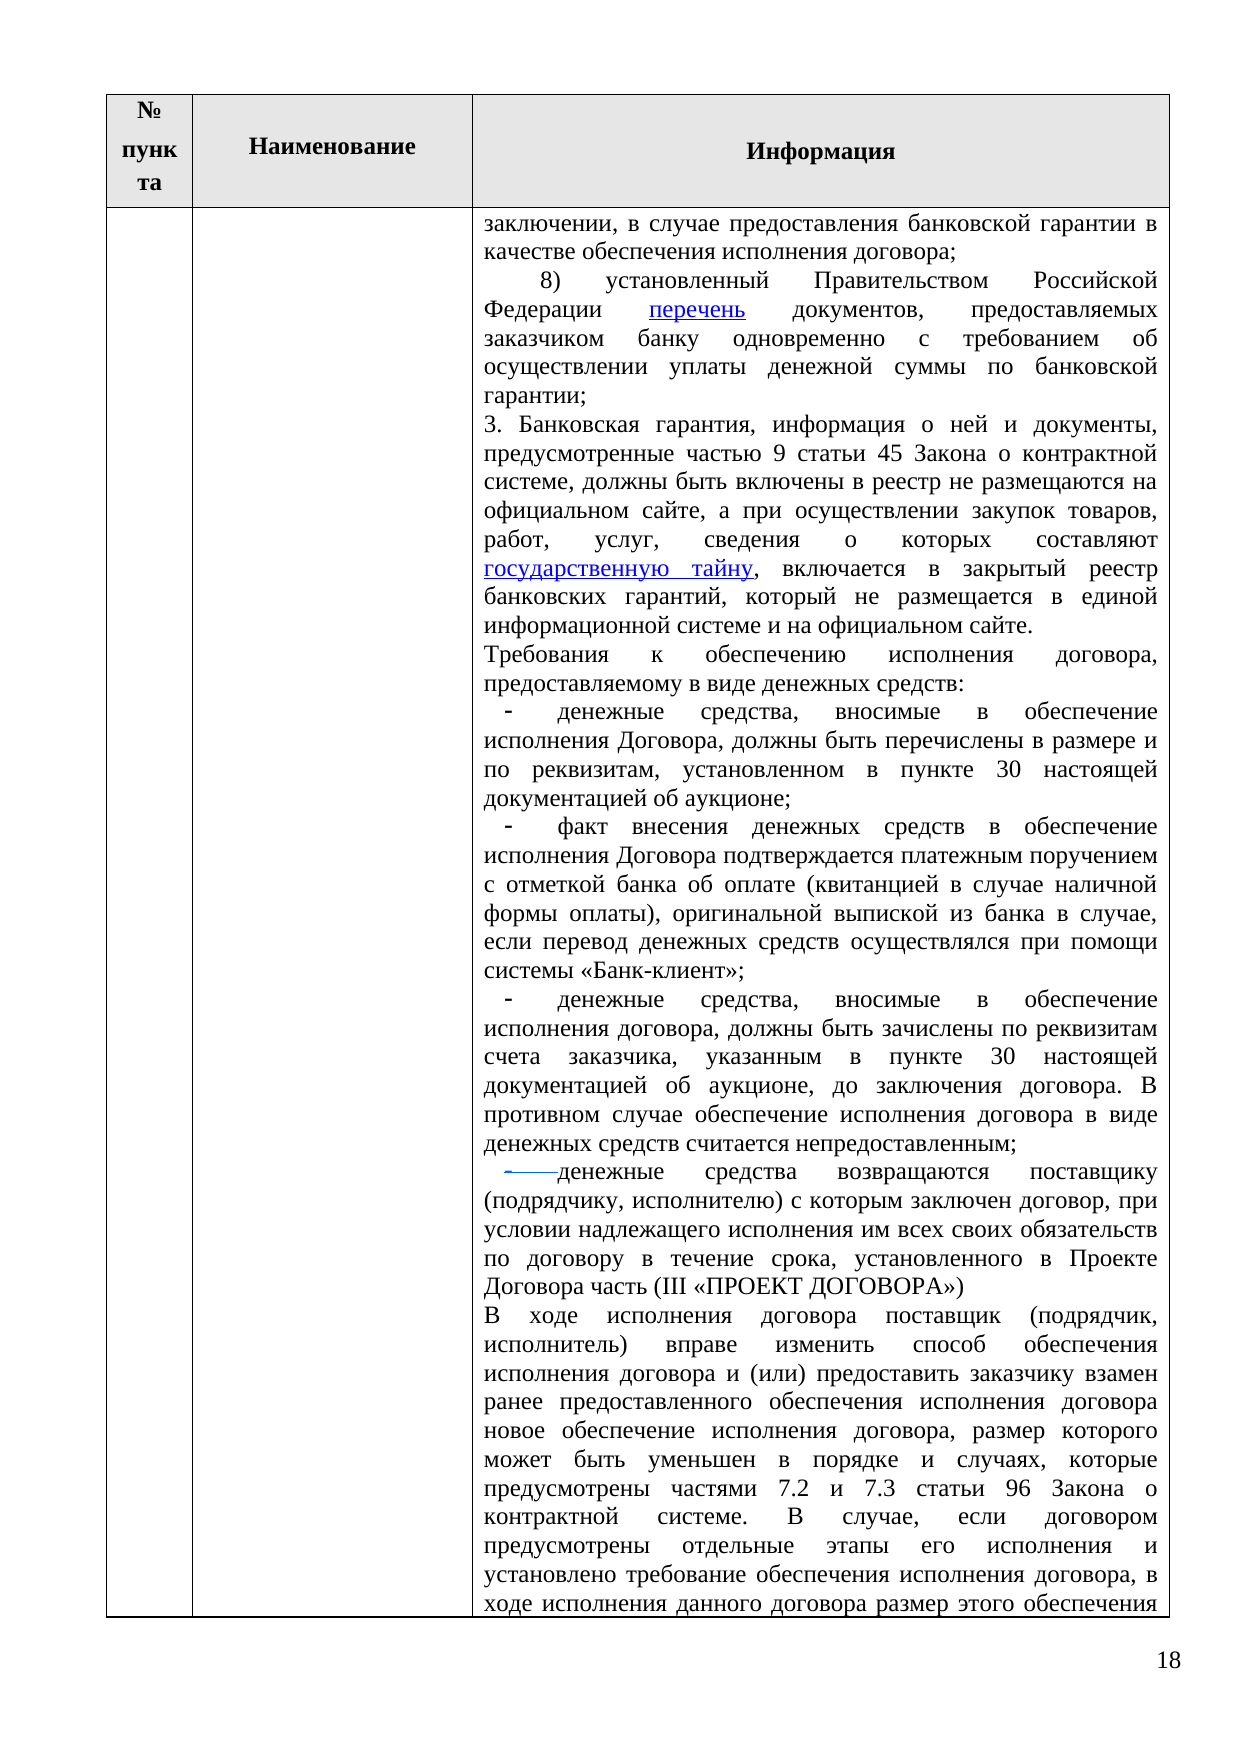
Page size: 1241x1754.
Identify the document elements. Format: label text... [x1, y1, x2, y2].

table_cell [473, 208, 1169, 1616]
table_header Информация [473, 95, 1169, 207]
table_header № пункта [107, 95, 192, 207]
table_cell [193, 208, 472, 1616]
table_cell [107, 208, 192, 1616]
table_header Наименование [193, 95, 472, 207]
